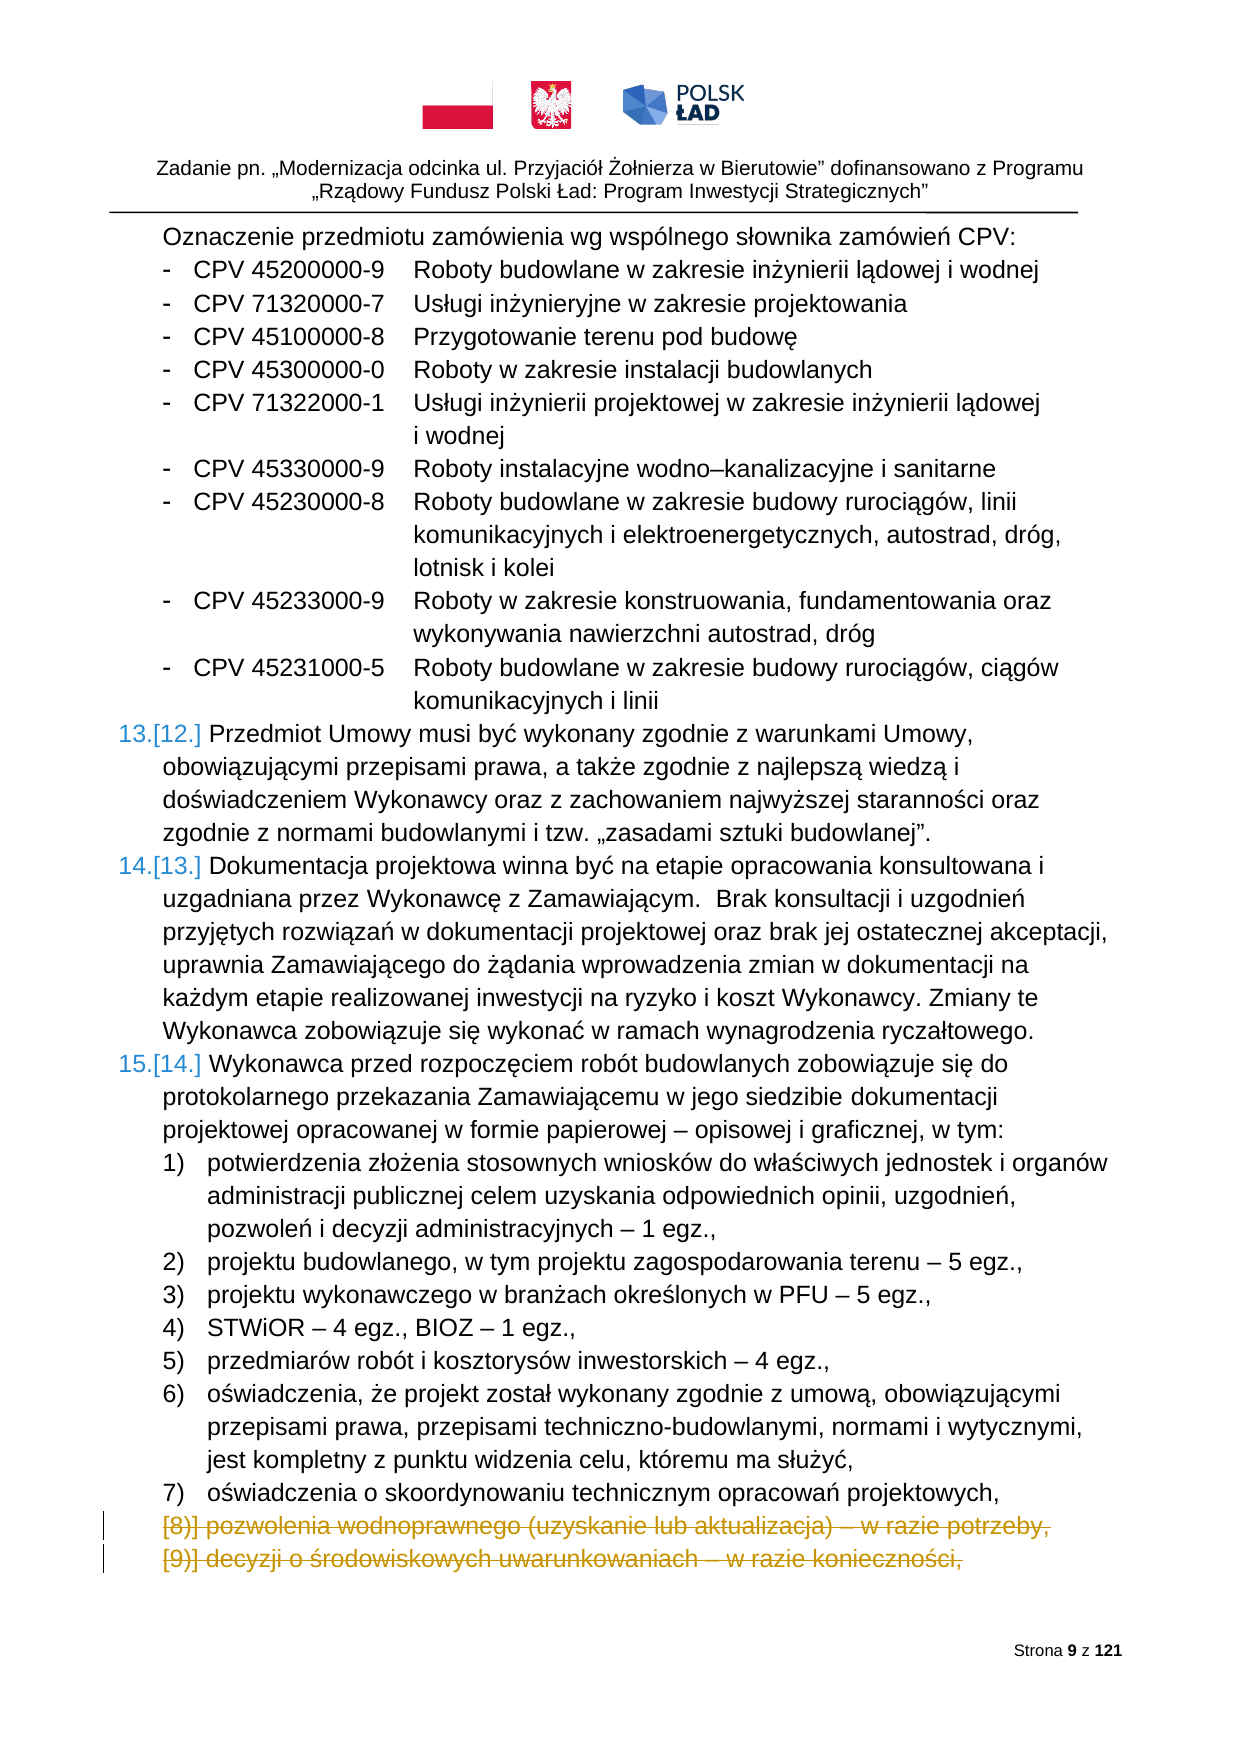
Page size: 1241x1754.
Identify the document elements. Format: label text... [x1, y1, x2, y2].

list Dokumentacja projektowa winna być na etapie opracowania konsultowana i uzgadniana przez Wykonawcę z Zamawiającym. Brak konsultacji i uzgodnień przyjętych rozwiązań w dokumentacji projektowej oraz brak jej ostatecznej akceptacji, uprawnia Zamawiającego do żądania wprowadzenia zmian w dokumentacji na każdym etapie realizowanej inwestycji na ryzyko i koszt Wykonawcy. Zmiany te Wykonawca zobowiązuje się wykonać w ramach wynagrodzenia ryczałtowego. [118, 851, 1122, 1044]
text i wodnej [341, 421, 1122, 450]
list projektu wykonawczego w branżach określonych w PFU – 5 egz., [162, 1280, 1122, 1309]
text wykonywania nawierzchni autostrad, dróg [341, 619, 1122, 648]
list CPV 45231000-5 Roboty budowlane w zakresie budowy rurociągów, ciągów [162, 652, 1122, 681]
text komunikacyjnych i linii [341, 686, 1122, 714]
list STWiOR – 4 egz., BIOZ – 1 egz., [162, 1313, 1122, 1342]
list CPV 45200000-9 Roboty budowlane w zakresie inżynierii lądowej i wodnej [162, 255, 1122, 284]
list CPV 45330000-9 Roboty instalacyjne wodno–kanalizacyjne i sanitarne [162, 454, 1122, 483]
list oświadczenia, że projekt został wykonany zgodnie z umową, obowiązującymi przepisami prawa, przepisami techniczno-budowlanymi, normami i wytycznymi, jest kompletny z punktu widzenia celu, któremu ma służyć, [162, 1379, 1122, 1474]
list CPV 45300000-0 Roboty w zakresie instalacji budowlanych [162, 355, 1122, 384]
text komunikacyjnych i elektroenergetycznych, autostrad, dróg, lotnisk i kolei [413, 520, 1122, 582]
list CPV 71320000-7 Usługi inżynieryjne w zakresie projektowania [162, 288, 1122, 317]
list oświadczenia o skoordynowaniu technicznym opracowań projektowych, [162, 1478, 1122, 1507]
list CPV 45230000-8 Roboty budowlane w zakresie budowy rurociągów, linii [162, 487, 1122, 516]
list CPV 45100000-8 Przygotowanie terenu pod budowę [162, 322, 1122, 351]
list projektu budowlanego, w tym projektu zagospodarowania terenu – 5 egz., [162, 1247, 1122, 1276]
list potwierdzenia złożenia stosownych wniosków do właściwych jednostek i organów administracji publicznej celem uzyskania odpowiednich opinii, uzgodnień, pozwoleń i decyzji administracyjnych – 1 egz., [162, 1148, 1122, 1243]
list CPV 71322000-1 Usługi inżynierii projektowej w zakresie inżynierii lądowej [162, 388, 1122, 417]
list przedmiarów robót i kosztorysów inwestorskich – 4 egz., [162, 1346, 1122, 1375]
text Oznaczenie przedmiotu zamówienia wg wspólnego słownika zamówień CPV: [162, 222, 1122, 251]
picture [421, 81, 571, 129]
list Przedmiot Umowy musi być wykonany zgodnie z warunkami Umowy, obowiązującymi przepisami prawa, a także zgodnie z najlepszą wiedzą i doświadczeniem Wykonawcy oraz z zachowaniem najwyższej staranności oraz zgodnie z normami budowlanymi i tzw. „zasadami sztuki budowlanej”. [118, 719, 1122, 846]
list Wykonawca przed rozpoczęciem robót budowlanych zobowiązuje się do protokolarnego przekazania Zamawiającemu w jego siedzibie dokumentacji projektowej opracowanej w formie papierowej – opisowej i graficznej, w tym: [118, 1049, 1122, 1144]
list CPV 45233000-9 Roboty w zakresie konstruowania, fundamentowania oraz [162, 586, 1122, 615]
picture [623, 84, 745, 125]
